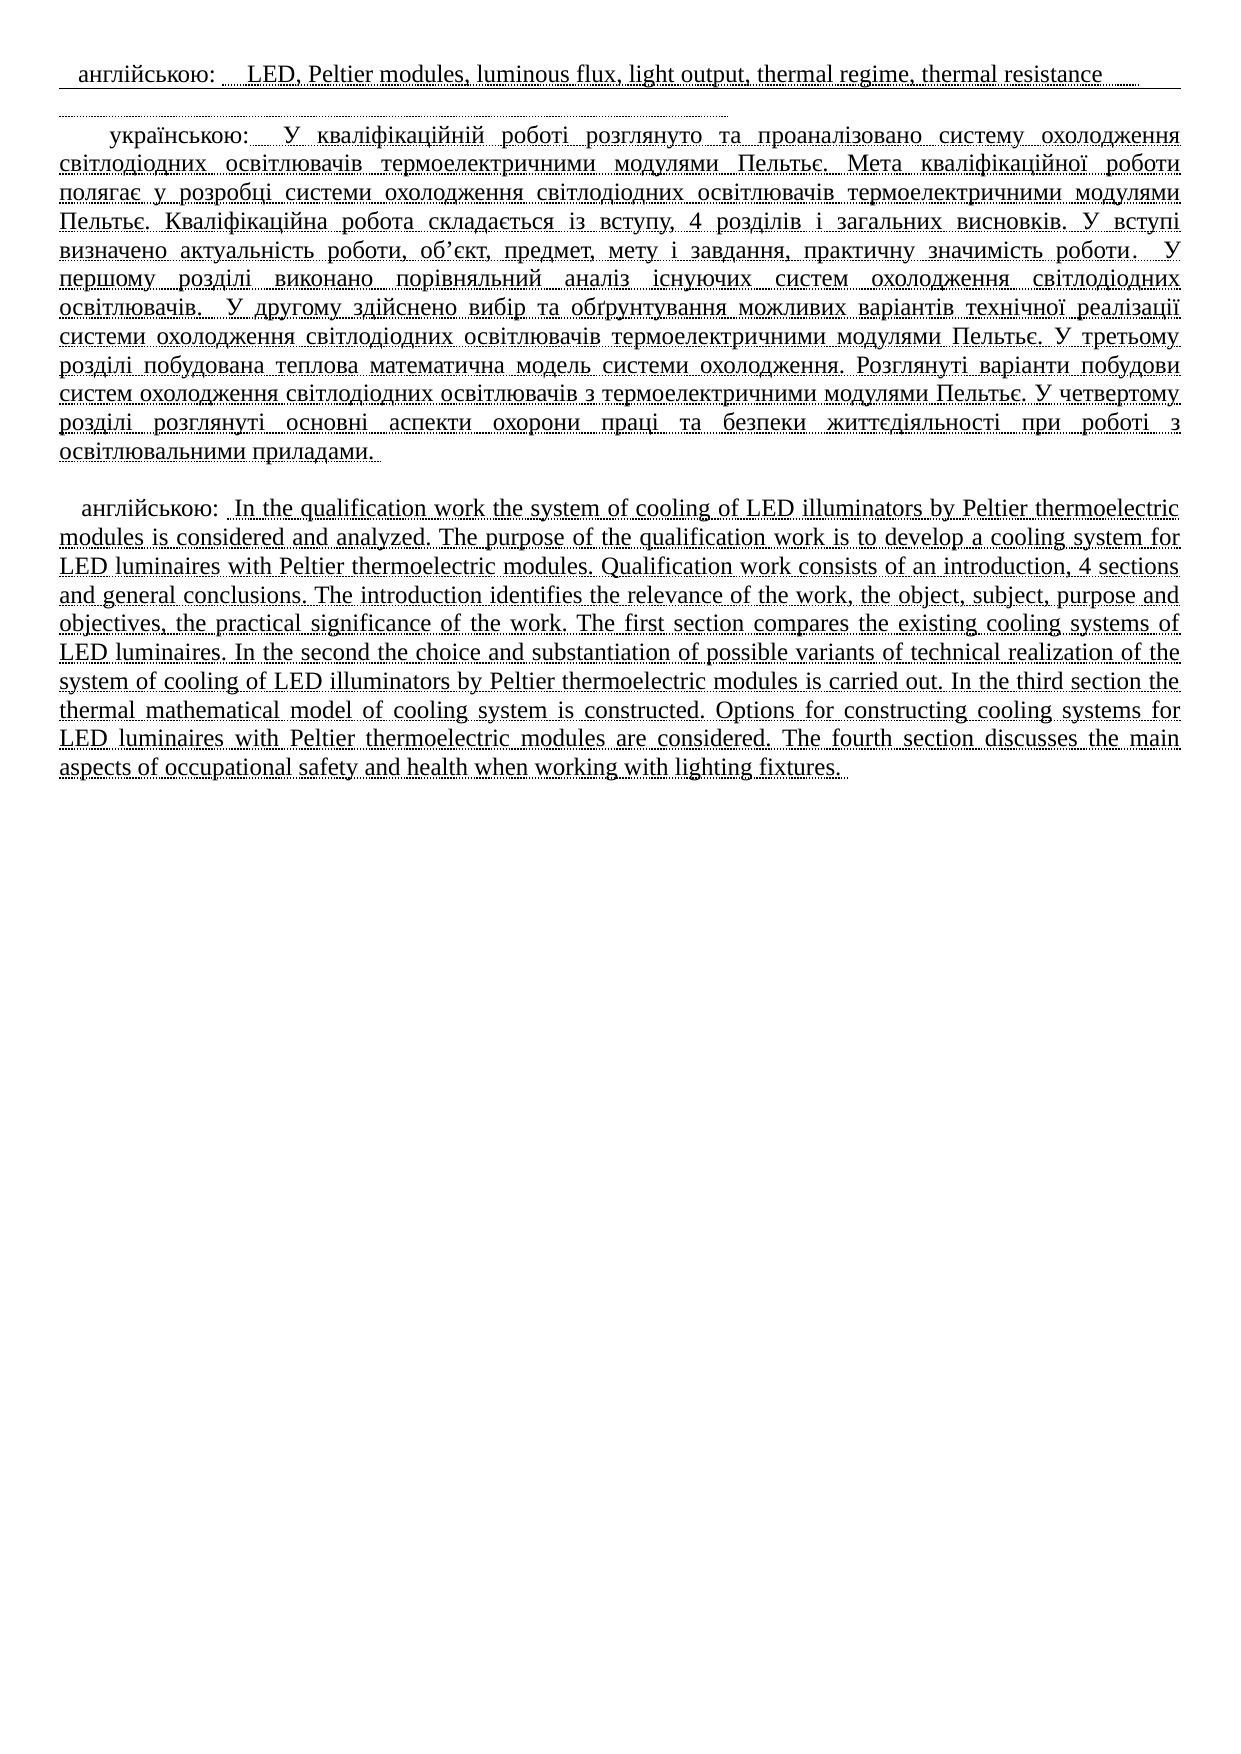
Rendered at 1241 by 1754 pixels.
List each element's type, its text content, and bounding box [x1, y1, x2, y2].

text українською: У кваліфікаційній роботі розглянуто та проаналізовано систему охолодження світлодіодних освітлювачів термоелектричними модулями Пельтьє. Мета кваліфікаційної роботи полягає у розробці системи охолодження світлодіодних освітлювачів термоелектричними модулями Пельтьє. Кваліфікаційна робота складається із вступу, 4 розділів і загальних висновків. У вступі визначено актуальність роботи, об’єкт, предмет, мету і завдання, практичну значимість роботи. У першому розділі виконано порівняльний аналіз існуючих систем охолодження світлодіодних освітлювачів. У другому здійснено вибір та обґрунтування можливих варіантів технічної реалізації системи охолодження світлодіодних освітлювачів термоелектричними модулями Пельтьє. У третьому розділі побудована теплова математична модель системи охолодження. Розглянуті варіанти побудови систем охолодження світлодіодних освітлювачів з термоелектричними модулями Пельтьє. У четвертому розділі розглянуті основні аспекти охорони праці та безпеки життєдіяльності при роботі з освітлювальними приладами. [59, 120, 1181, 465]
text англійською: LED, Peltier modules, luminous flux, light output, thermal regime, thermal resistance [59, 59, 1181, 88]
text англійською: In the qualification work the system of cooling of LED illuminators by Peltier thermoelectric modules is considered and analyzed. The purpose of the qualification work is to develop a cooling system for LED luminaires with Peltier thermoelectric modules. Qualification work consists of an introduction, 4 sections and general conclusions. The introduction identifies the relevance of the work, the object, subject, purpose and objectives, the practical significance of the work. The first section compares the existing cooling systems of LED luminaires. In the second the choice and substantiation of possible variants of technical realization of the system of cooling of LED illuminators by Peltier thermoelectric modules is carried out. In the third section the thermal mathematical model of cooling system is constructed. Options for constructing cooling systems for LED luminaires with Peltier thermoelectric modules are considered. The fourth section discusses the main aspects of occupational safety and health when working with lighting fixtures. [59, 493, 1181, 781]
